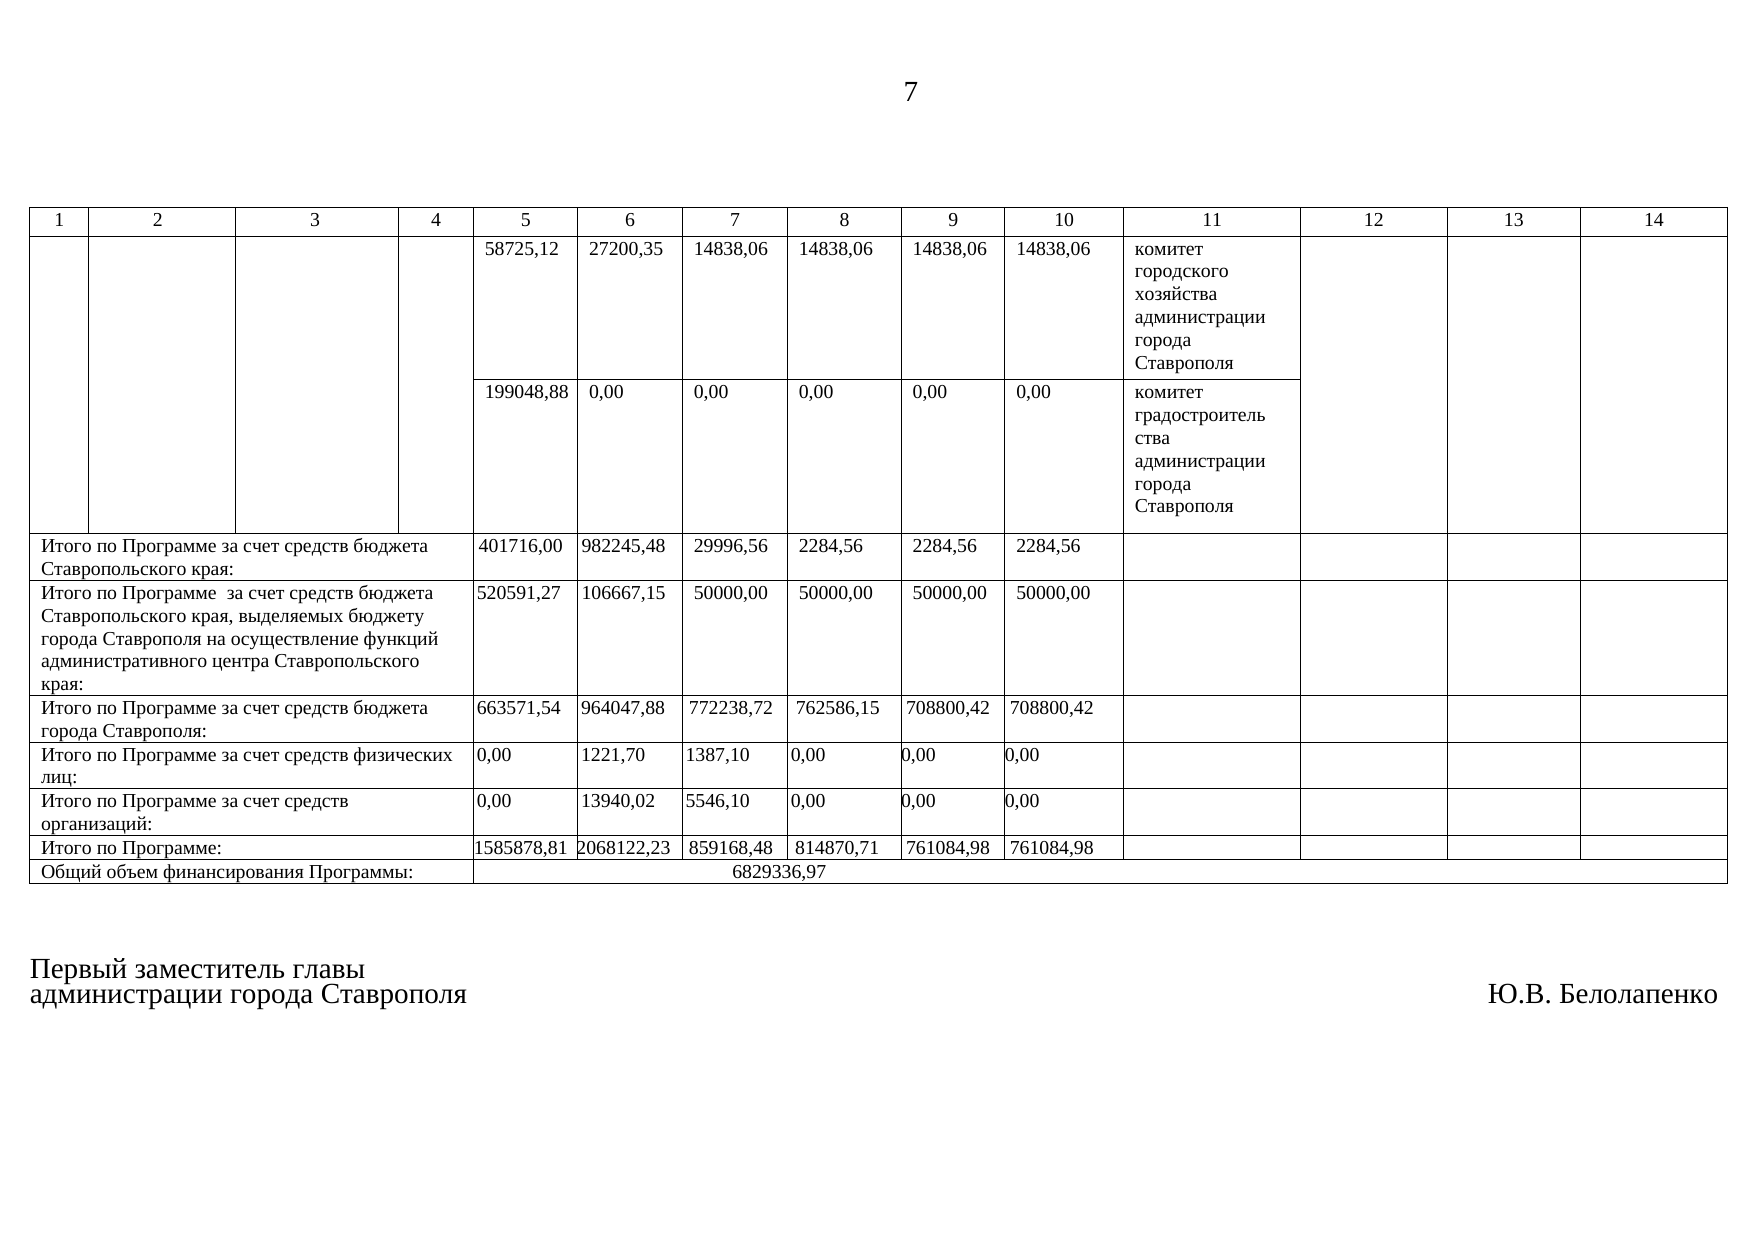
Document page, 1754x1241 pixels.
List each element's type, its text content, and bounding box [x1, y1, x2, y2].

table_cell 0,00 [474, 743, 577, 788]
table_cell Итого по Программе за счет средств бюджета города Ставрополя: [30, 696, 473, 742]
table_cell 859168,48 [683, 836, 787, 859]
table_header 8 [788, 208, 901, 236]
table_header 3 [236, 208, 398, 236]
table_cell Итого по Программе за счет средств физических лиц: [30, 743, 473, 788]
table_cell [1124, 534, 1300, 580]
table_cell 0,00 [902, 743, 1004, 788]
table_cell 14838,06 [683, 237, 787, 379]
table_cell 964047,88 [578, 696, 682, 742]
table_cell [1301, 534, 1447, 580]
table_cell [1301, 789, 1447, 835]
table_cell 708800,42 [902, 696, 1004, 742]
table_cell Общий объем финансирования Программы: [30, 860, 473, 883]
table_header 9 [902, 208, 1004, 236]
table_cell [1448, 743, 1580, 788]
table_cell [1448, 696, 1580, 742]
table_cell 27200,35 [578, 237, 682, 379]
table_cell [1124, 836, 1300, 859]
table_header 12 [1301, 208, 1447, 236]
table_cell 0,00 [902, 380, 1004, 533]
table_cell 0,00 [902, 789, 1004, 835]
table_cell 199048,88 [474, 380, 577, 533]
table_cell [1448, 836, 1580, 859]
table_cell 5546,10 [683, 789, 787, 835]
table_cell 663571,54 [474, 696, 577, 742]
table_cell 50000,00 [902, 581, 1004, 695]
table_cell 0,00 [683, 380, 787, 533]
table_cell 2284,56 [1005, 534, 1123, 580]
table_cell 0,00 [1005, 743, 1123, 788]
table_cell 0,00 [788, 743, 901, 788]
text Первый заместитель главы [29, 959, 1703, 984]
table_cell Итого по Программе за счет средств бюджета Ставропольского края: [30, 534, 473, 580]
table_cell Итого по Программе за счет средств организаций: [30, 789, 473, 835]
table_cell 14838,06 [1005, 237, 1123, 379]
table_cell 50000,00 [1005, 581, 1123, 695]
table_cell 708800,42 [1005, 696, 1123, 742]
table_cell 0,00 [1005, 380, 1123, 533]
table_header 11 [1124, 208, 1300, 236]
table_cell 762586,15 [788, 696, 901, 742]
table_cell 0,00 [578, 380, 682, 533]
table_cell [1301, 696, 1447, 742]
table_cell 2068122,23 [578, 836, 682, 859]
table_cell 6829336,97 [474, 860, 1727, 883]
table_header 7 [683, 208, 787, 236]
table_cell Итого по Программе: [30, 836, 473, 859]
table_cell [1301, 836, 1447, 859]
table_cell 772238,72 [683, 696, 787, 742]
text администрации города Ставрополя Ю.В. Белолапенко [29, 984, 1728, 1009]
table_cell 761084,98 [1005, 836, 1123, 859]
table_header 1 [30, 208, 88, 236]
table_cell 2284,56 [902, 534, 1004, 580]
table_cell 814870,71 [788, 836, 901, 859]
table_cell [1124, 581, 1300, 695]
table_cell комитет городского хозяйства администрации города Ставрополя [1124, 237, 1300, 379]
table_cell 106667,15 [578, 581, 682, 695]
table_cell 401716,00 [474, 534, 577, 580]
table_cell [1581, 534, 1727, 580]
table_cell 29996,56 [683, 534, 787, 580]
table_header 13 [1448, 208, 1580, 236]
table_cell [1448, 581, 1580, 695]
table_header 6 [578, 208, 682, 236]
table_cell 761084,98 [902, 836, 1004, 859]
table_cell 0,00 [1005, 789, 1123, 835]
table_header 14 [1581, 208, 1727, 236]
table_cell Итого по Программе за счет средств бюджета Ставропольского края, выделяемых бюджету города Ставрополя на осуществление функций административного центра Ставропольского края: [30, 581, 473, 695]
table_cell [1581, 743, 1727, 788]
table_cell [1448, 534, 1580, 580]
table_cell 13940,02 [578, 789, 682, 835]
table_cell 0,00 [474, 789, 577, 835]
table_cell 50000,00 [683, 581, 787, 695]
table_cell 1387,10 [683, 743, 787, 788]
table_cell 982245,48 [578, 534, 682, 580]
table_cell [1124, 743, 1300, 788]
table_cell комитет градостроитель ства администрации города Ставрополя [1124, 380, 1300, 533]
table_cell 14838,06 [902, 237, 1004, 379]
table_cell [1581, 696, 1727, 742]
table_cell 1221,70 [578, 743, 682, 788]
table_cell 14838,06 [788, 237, 901, 379]
table_cell 520591,27 [474, 581, 577, 695]
table_cell 50000,00 [788, 581, 901, 695]
table_cell 2284,56 [788, 534, 901, 580]
table_header 4 [399, 208, 473, 236]
table_cell [1581, 789, 1727, 835]
table_cell 0,00 [788, 789, 901, 835]
table_cell [1581, 581, 1727, 695]
table_cell [1124, 789, 1300, 835]
table_header 5 [474, 208, 577, 236]
table_cell [1301, 743, 1447, 788]
table_cell [1124, 696, 1300, 742]
table_cell 58725,12 [474, 237, 577, 379]
table_cell 1585878,81 [474, 836, 577, 859]
table_cell 0,00 [788, 380, 901, 533]
table_cell [1581, 836, 1727, 859]
table_cell [1301, 581, 1447, 695]
table_header 2 [89, 208, 235, 236]
table_header 10 [1005, 208, 1123, 236]
table_cell [1448, 789, 1580, 835]
